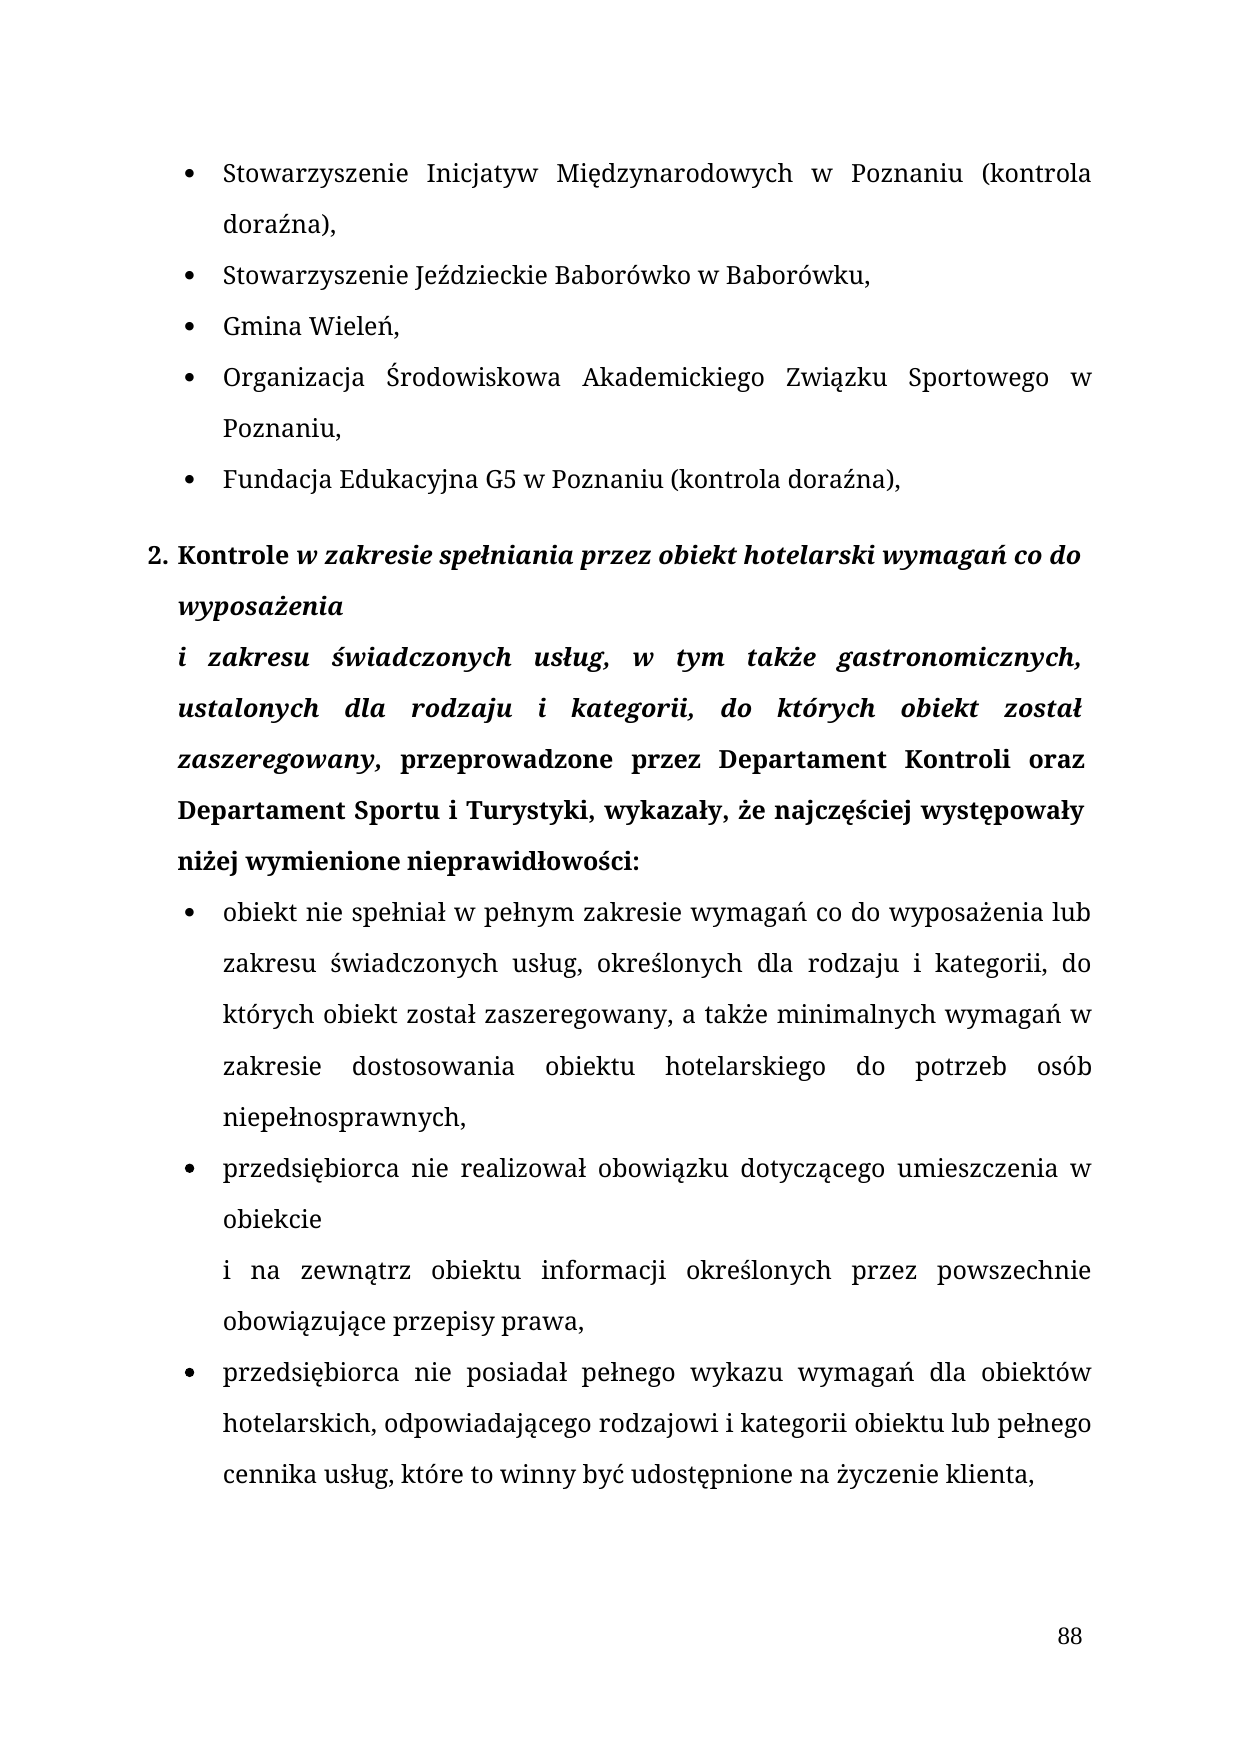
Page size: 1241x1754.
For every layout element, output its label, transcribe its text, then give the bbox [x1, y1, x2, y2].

list Gmina Wieleń, [185, 308, 1093, 343]
list przedsiębiorca nie realizował obowiązku dotyczącego umieszczenia w obiekcie i na zewnątrz obiektu informacji określonych przez powszechnie obowiązujące przepisy prawa, [185, 1150, 1093, 1337]
list Stowarzyszenie Jeździeckie Baborówko w Baborówku, [185, 257, 1093, 292]
list Fundacja Edukacyjna G5 w Poznaniu (kontrola doraźna), [185, 462, 1093, 496]
list Stowarzyszenie Inicjatyw Międzynarodowych w Poznaniu (kontrola doraźna), [185, 155, 1093, 241]
list Kontrole w zakresie spełniania przez obiekt hotelarski wymagań co do wyposażenia i zakresu świadczonych usług, w tym także gastronomicznych, ustalonych dla rodzaju i kategorii, do których obiekt został zaszeregowany, przeprowadzone przez Departament Kontroli oraz Departament Sportu i Turystyki, wykazały, że najczęściej występowały niżej wymienione nieprawidłowości: [148, 538, 1086, 878]
list obiekt nie spełniał w pełnym zakresie wymagań co do wyposażenia lub zakresu świadczonych usług, określonych dla rodzaju i kategorii, do których obiekt został zaszeregowany, a także minimalnych wymagań w zakresie dostosowania obiektu hotelarskiego do potrzeb osób niepełnosprawnych, [185, 895, 1093, 1133]
list Organizacja Środowiskowa Akademickiego Związku Sportowego w Poznaniu, [185, 359, 1093, 445]
list przedsiębiorca nie posiadał pełnego wykazu wymagań dla obiektów hotelarskich, odpowiadającego rodzajowi i kategorii obiektu lub pełnego cennika usług, które to winny być udostępnione na życzenie klienta, [185, 1354, 1093, 1491]
